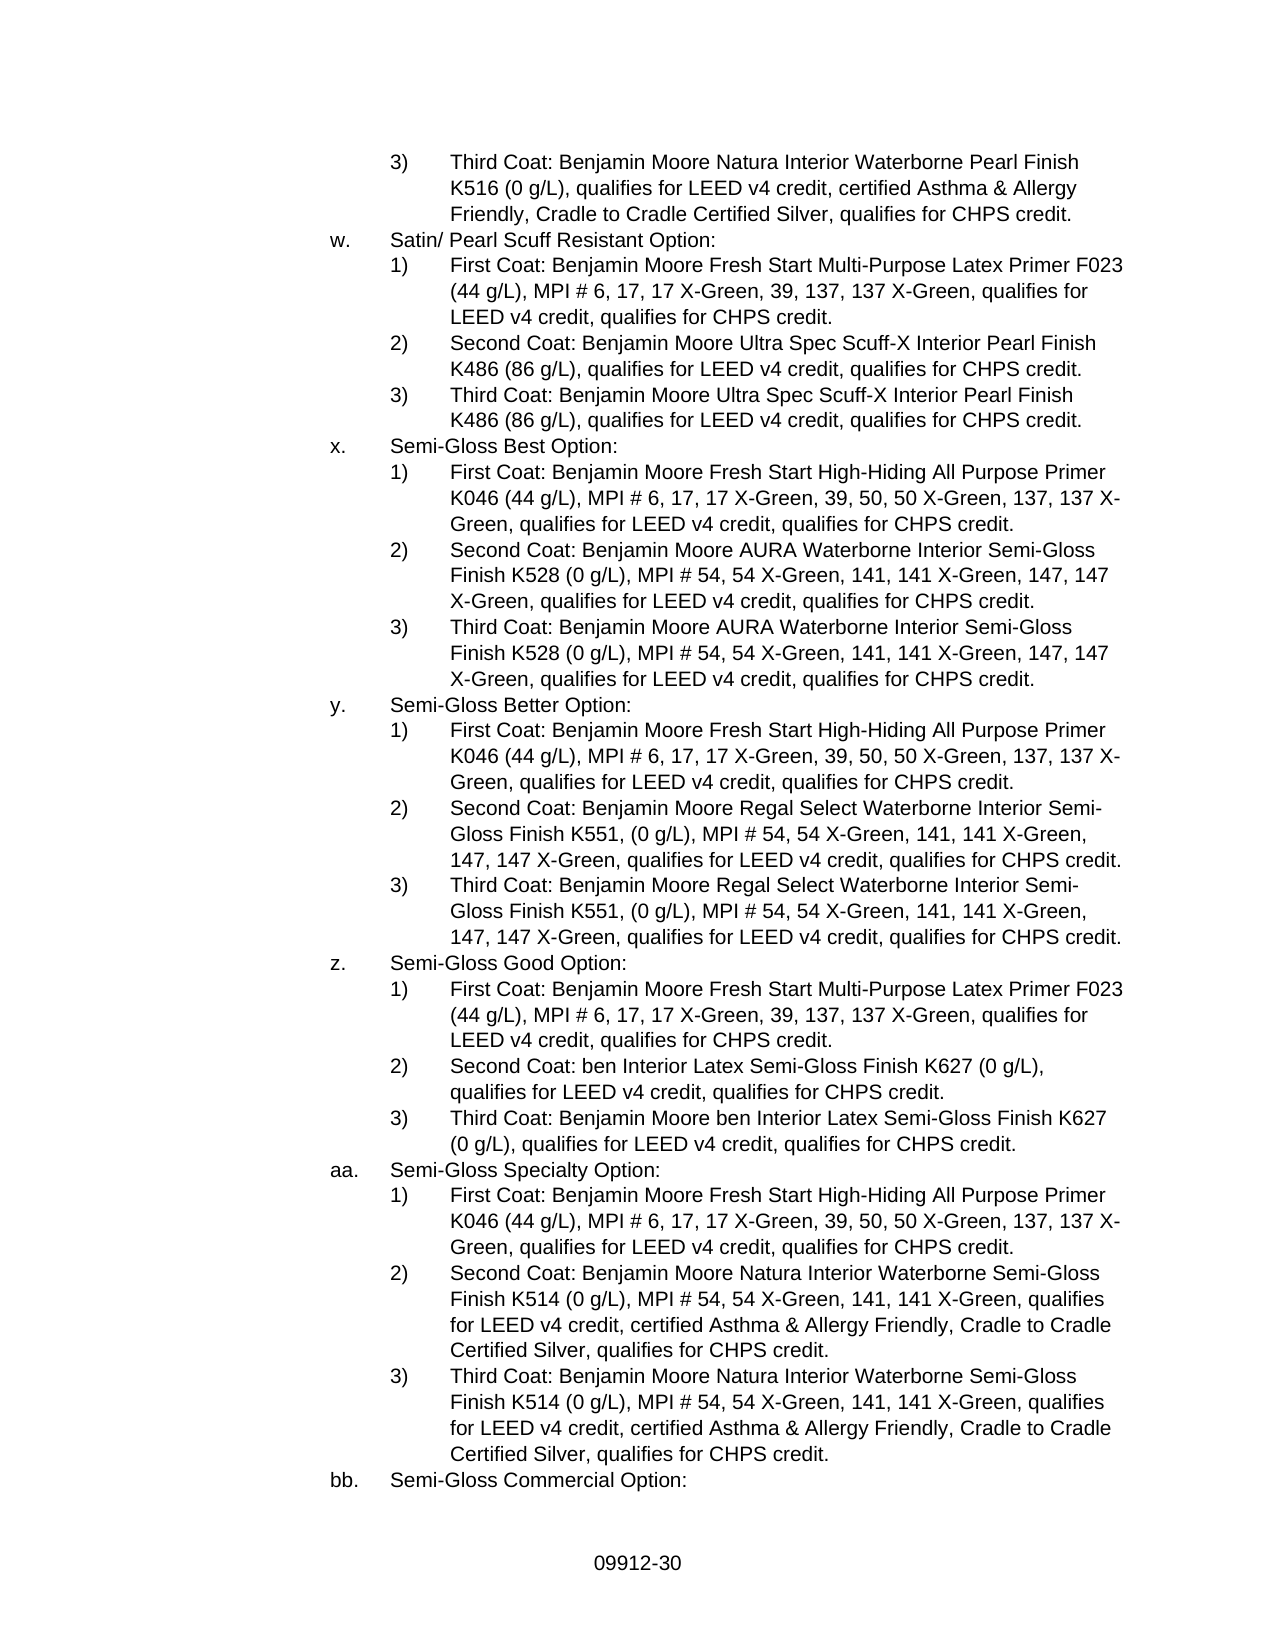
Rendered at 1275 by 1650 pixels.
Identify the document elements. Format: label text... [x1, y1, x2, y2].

text Third Coat: Benjamin Moore ben Interior Latex Semi-Gloss Finish K627 (0 g/L), qualifies for LEED v4 credit, qualifies for CHPS credit. [390, 1106, 1125, 1156]
text Third Coat: Benjamin Moore Natura Interior Waterborne Pearl Finish K516 (0 g/L), qualifies for LEED v4 credit, certified Asthma & Allergy Friendly, Cradle to Cradle Certified Silver, qualifies for CHPS credit. [390, 150, 1125, 226]
text Second Coat: Benjamin Moore Ultra Spec Scuff-X Interior Pearl Finish K486 (86 g/L), qualifies for LEED v4 credit, qualifies for CHPS credit. [390, 331, 1125, 381]
text Second Coat: Benjamin Moore AURA Waterborne Interior Semi-Gloss Finish K528 (0 g/L), MPI # 54, 54 X-Green, 141, 141 X-Green, 147, 147 X-Green, qualifies for LEED v4 credit, qualifies for CHPS credit. [390, 537, 1125, 613]
text Second Coat: ben Interior Latex Semi-Gloss Finish K627 (0 g/L), qualifies for LEED v4 credit, qualifies for CHPS credit. [390, 1054, 1125, 1104]
text Semi-Gloss Better Option: [330, 692, 1125, 716]
text Semi-Gloss Best Option: [330, 434, 1125, 458]
text Third Coat: Benjamin Moore Ultra Spec Scuff-X Interior Pearl Finish K486 (86 g/L), qualifies for LEED v4 credit, qualifies for CHPS credit. [390, 382, 1125, 432]
text Third Coat: Benjamin Moore AURA Waterborne Interior Semi-Gloss Finish K528 (0 g/L), MPI # 54, 54 X-Green, 141, 141 X-Green, 147, 147 X-Green, qualifies for LEED v4 credit, qualifies for CHPS credit. [390, 615, 1125, 691]
text Third Coat: Benjamin Moore Regal Select Waterborne Interior Semi-Gloss Finish K551, (0 g/L), MPI # 54, 54 X-Green, 141, 141 X-Green, 147, 147 X-Green, qualifies for LEED v4 credit, qualifies for CHPS credit. [390, 873, 1125, 949]
text Second Coat: Benjamin Moore Natura Interior Waterborne Semi-Gloss Finish K514 (0 g/L), MPI # 54, 54 X-Green, 141, 141 X-Green, qualifies for LEED v4 credit, certified Asthma & Allergy Friendly, Cradle to Cradle Certified Silver, qualifies for CHPS credit. [390, 1261, 1125, 1362]
text Second Coat: Benjamin Moore Regal Select Waterborne Interior Semi-Gloss Finish K551, (0 g/L), MPI # 54, 54 X-Green, 141, 141 X-Green, 147, 147 X-Green, qualifies for LEED v4 credit, qualifies for CHPS credit. [390, 796, 1125, 871]
text Semi-Gloss Specialty Option: [330, 1157, 1125, 1181]
text Satin/ Pearl Scuff Resistant Option: [330, 227, 1125, 251]
text Third Coat: Benjamin Moore Natura Interior Waterborne Semi-Gloss Finish K514 (0 g/L), MPI # 54, 54 X-Green, 141, 141 X-Green, qualifies for LEED v4 credit, certified Asthma & Allergy Friendly, Cradle to Cradle Certified Silver, qualifies for CHPS credit. [390, 1364, 1125, 1466]
text Semi-Gloss Commercial Option: [330, 1467, 1125, 1491]
text Semi-Gloss Good Option: [330, 951, 1125, 975]
